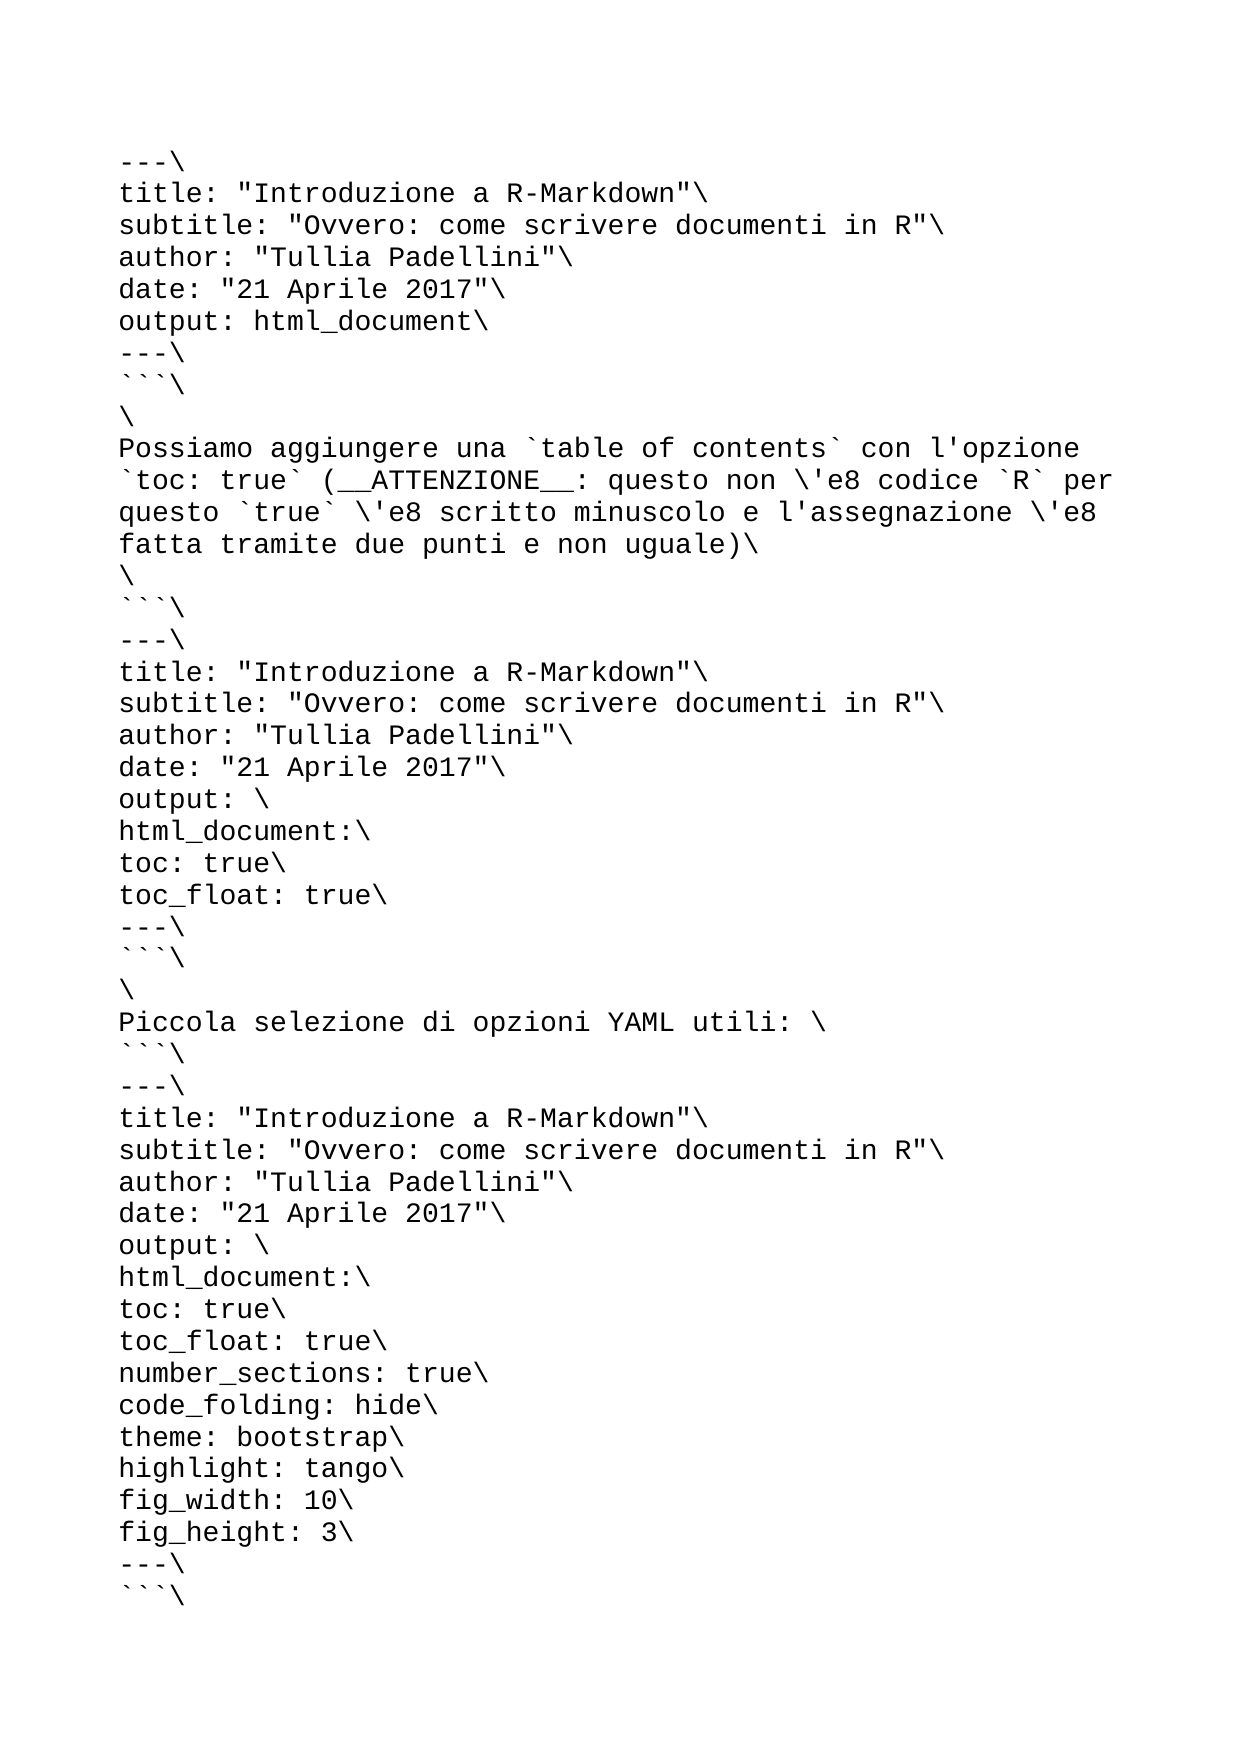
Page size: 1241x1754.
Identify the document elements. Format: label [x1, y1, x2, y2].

text [118, 148, 1122, 1614]
